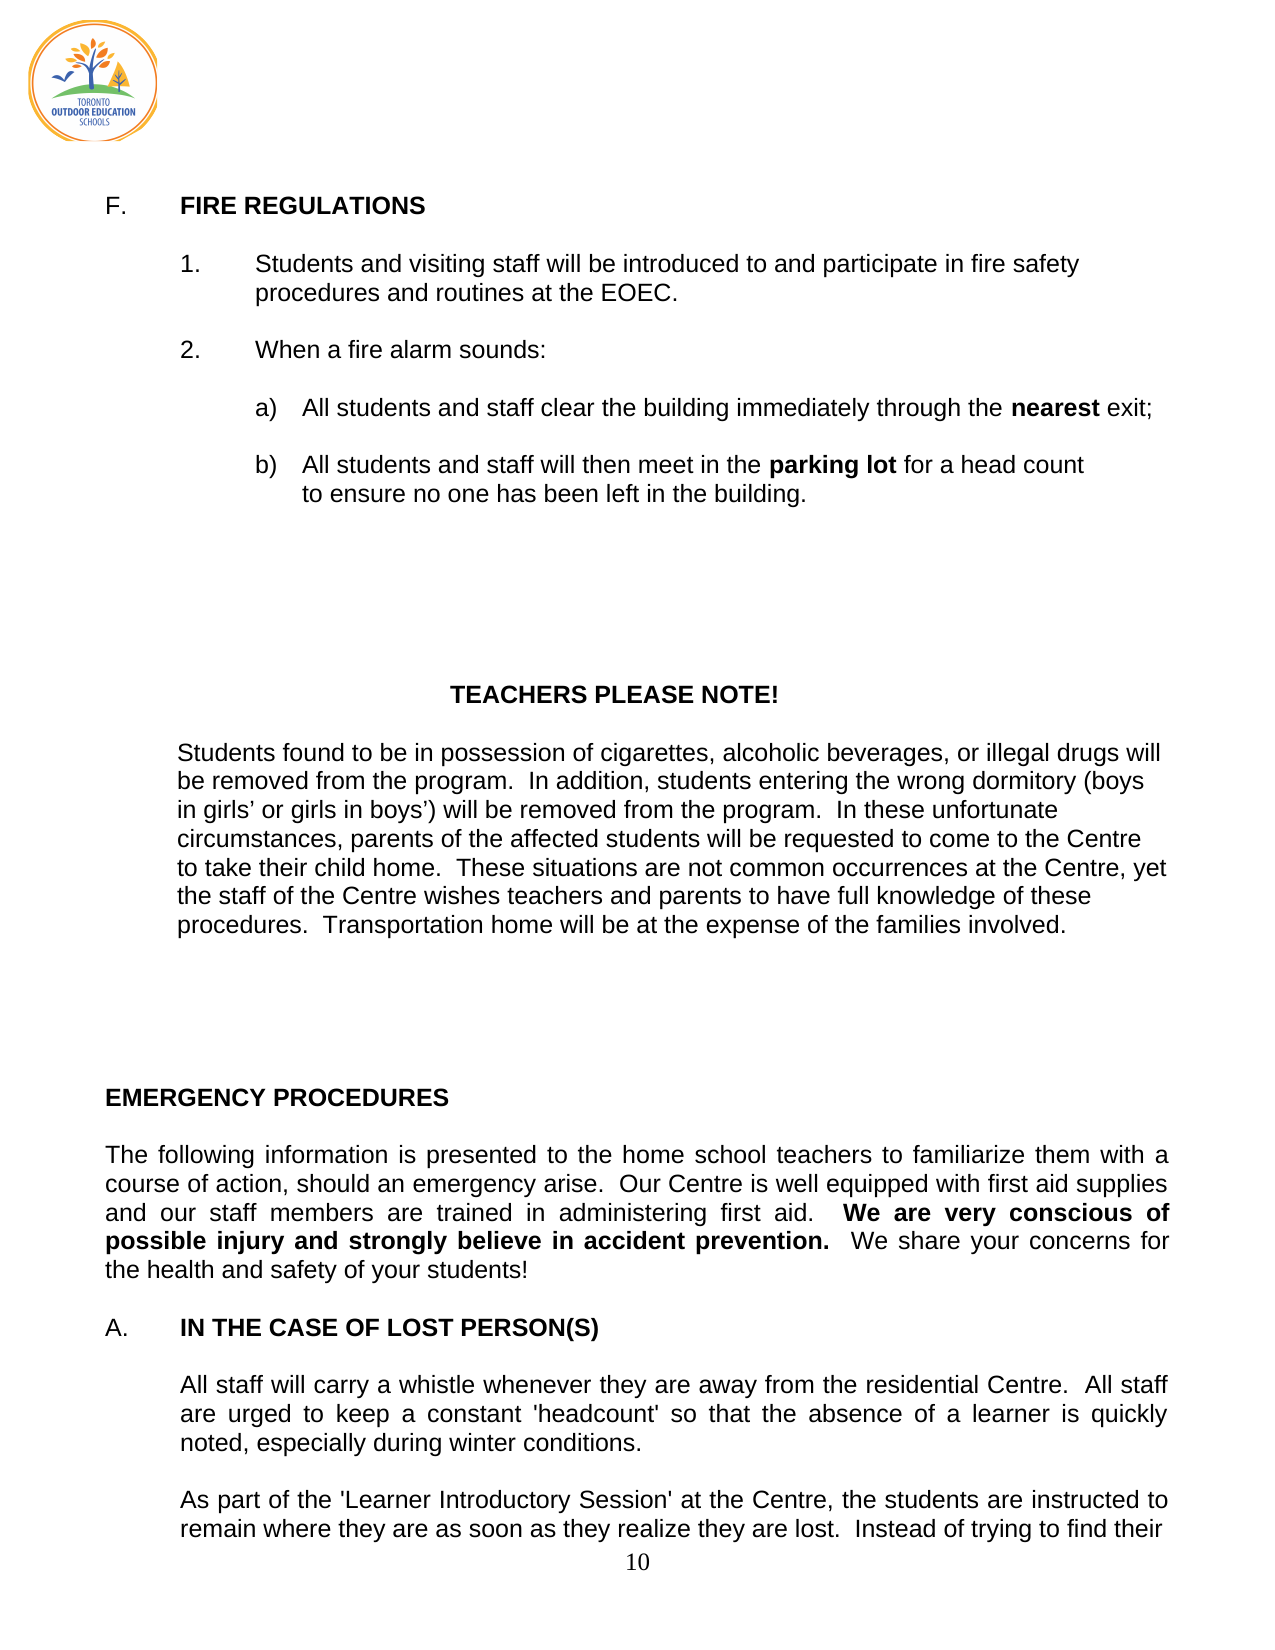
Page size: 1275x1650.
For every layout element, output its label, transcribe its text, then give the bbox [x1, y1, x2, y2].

text As part of the 'Learner Introductory Session' at the Centre, the students are instructed to remain where they are as soon as they realize they are lost. Instead of trying to find their [180, 1485, 1170, 1542]
text EMERGENCY PROCEDURES [105, 1082, 1170, 1111]
text The following information is presented to the home school teachers to familiarize them with a course of action, should an emergency arise. Our Centre is well equipped with first aid supplies and our staff members are trained in administering first aid. We are very conscious of possible injury and strongly believe in accident prevention. We share your concerns for the health and safety of your students! [105, 1140, 1170, 1284]
text F. FIRE REGULATIONS [105, 191, 1170, 220]
list When a fire alarm sounds: [180, 335, 1170, 364]
list All students and staff clear the building immediately through the nearest exit; [255, 392, 1170, 421]
list All students and staff will then meet in the parking lot for a head count to ensure no one has been left in the building. [255, 450, 1095, 507]
picture [27, 20, 157, 141]
list Students and visiting staff will be introduced to and participate in fire safety procedures and routines at the EOEC. [180, 249, 1170, 306]
text All staff will carry a whistle whenever they are away from the residential Centre. All staff are urged to keep a constant 'headcount' so that the absence of a learner is quickly noted, especially during winter conditions. [180, 1370, 1170, 1456]
text A. IN THE CASE OF LOST PERSON(S) [105, 1312, 1170, 1341]
text Students found to be in possession of cigarettes, alcoholic beverages, or illegal drugs will be removed from the program. In addition, students entering the wrong dormitory (boys in girls’ or girls in boys’) will be removed from the program. In these unfortunate circumstances, parents of the affected students will be requested to come to the Centre to take their child home. These situations are not common occurrences at the Centre, yet the staff of the Centre wishes teachers and parents to have full knowledge of these procedures. Transportation home will be at the expense of the families involved. [177, 737, 1170, 939]
text TEACHERS PLEASE NOTE! [105, 680, 1170, 709]
